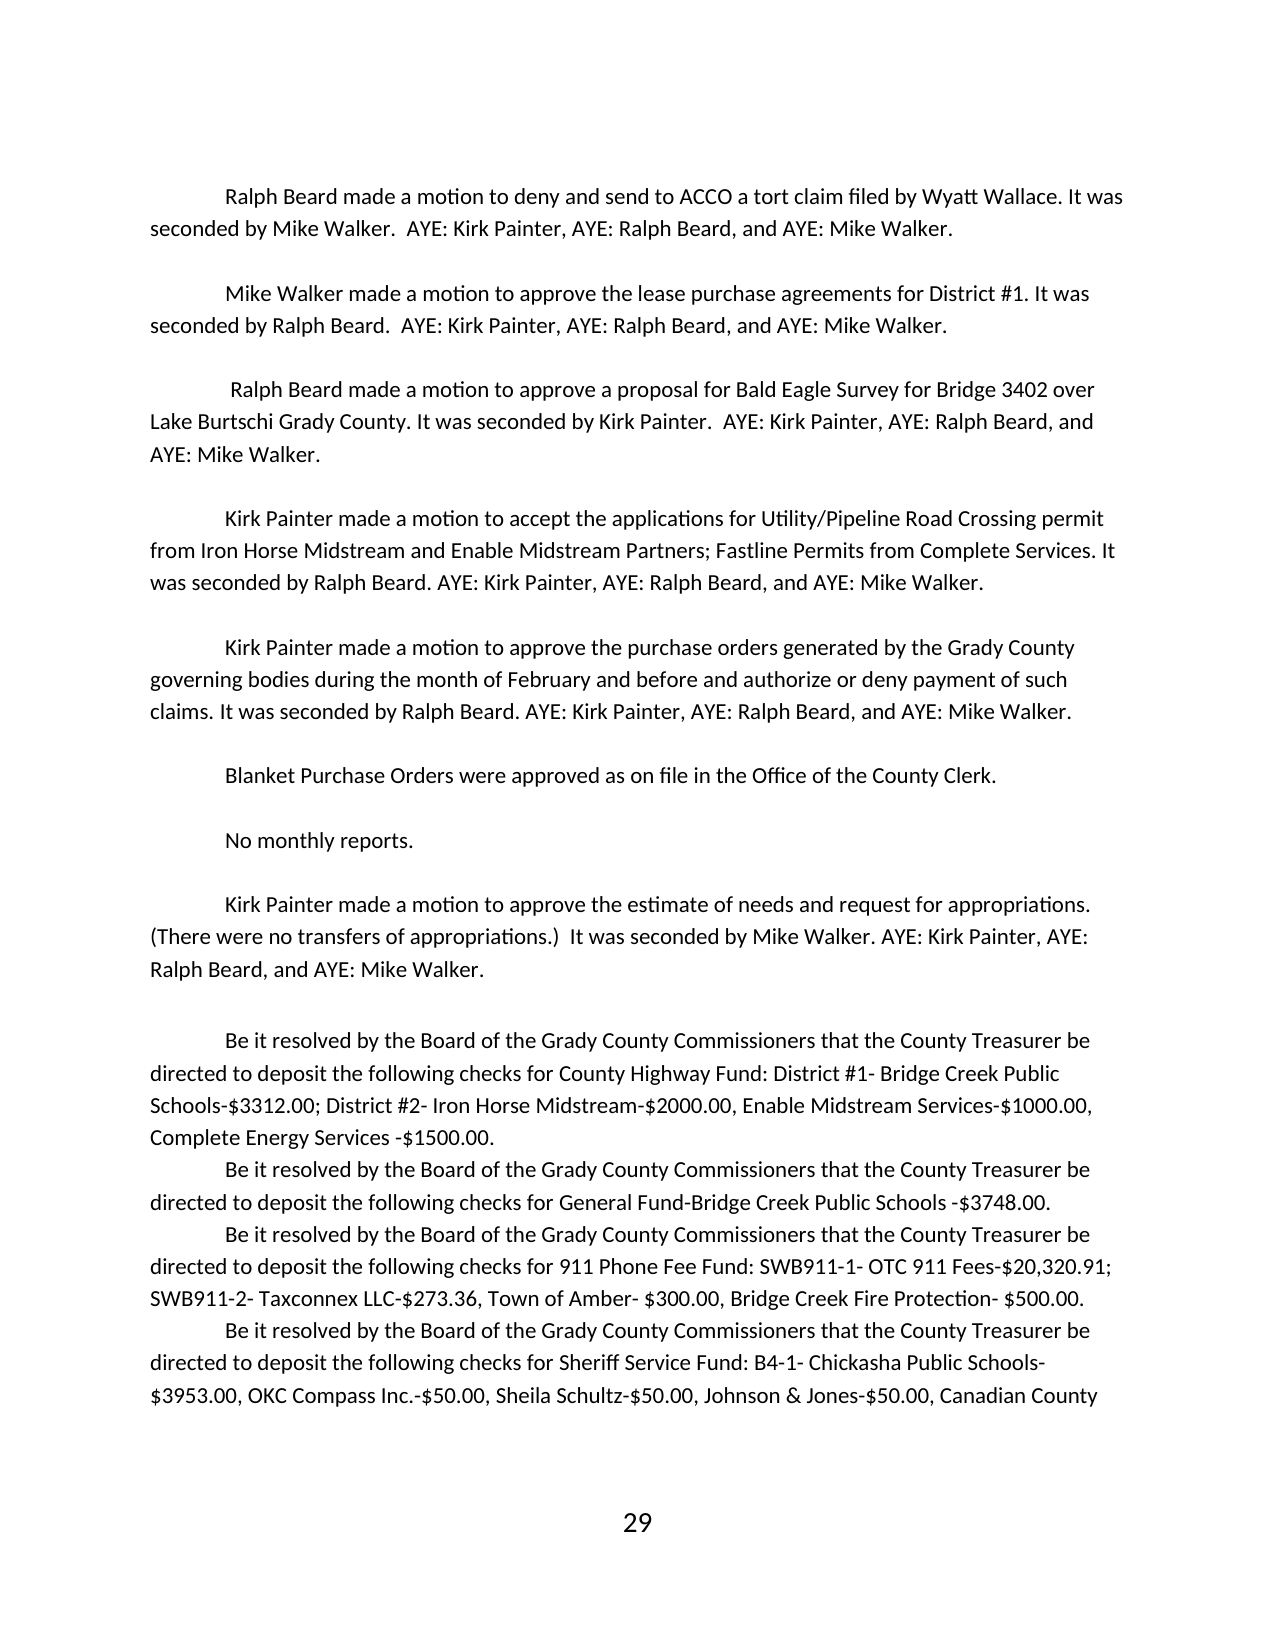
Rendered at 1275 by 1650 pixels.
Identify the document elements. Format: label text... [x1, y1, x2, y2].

text Mike Walker made a motion to approve the lease purchase agreements for District #1. It was seconded by Ralph Beard. AYE: Kirk Painter, AYE: Ralph Beard, and AYE: Mike Walker. [150, 279, 1125, 339]
text Be it resolved by the Board of the Grady County Commissioners that the County Treasurer be directed to deposit the following checks for 911 Phone Fee Fund: SWB911-1- OTC 911 Fees-$20,320.91; SWB911-2- Taxconnex LLC-$273.36, Town of Amber- $300.00, Bridge Creek Fire Protection- $500.00. [150, 1220, 1125, 1312]
text Ralph Beard made a motion to deny and send to ACCO a tort claim filed by Wyatt Wallace. It was seconded by Mike Walker. AYE: Kirk Painter, AYE: Ralph Beard, and AYE: Mike Walker. [150, 182, 1125, 242]
text Be it resolved by the Board of the Grady County Commissioners that the County Treasurer be directed to deposit the following checks for General Fund-Bridge Creek Public Schools -$3748.00. [150, 1155, 1125, 1216]
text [150, 1316, 1125, 1409]
text Kirk Painter made a motion to approve the estimate of needs and request for appropriations. (There were no transfers of appropriations.) It was seconded by Mike Walker. AYE: Kirk Painter, AYE: Ralph Beard, and AYE: Mike Walker. [150, 890, 1125, 983]
text No monthly reports. [150, 826, 1125, 854]
text Be it resolved by the Board of the Grady County Commissioners that the County Treasurer be directed to deposit the following checks for County Highway Fund: District #1- Bridge Creek Public Schools-$3312.00; District #2- Iron Horse Midstream-$2000.00, Enable Midstream Services-$1000.00, Complete Energy Services -$1500.00. [150, 1027, 1125, 1151]
text Kirk Painter made a motion to approve the purchase orders generated by the Grady County governing bodies during the month of February and before and authorize or deny payment of such claims. It was seconded by Ralph Beard. AYE: Kirk Painter, AYE: Ralph Beard, and AYE: Mike Walker. [150, 633, 1125, 725]
text Kirk Painter made a motion to accept the applications for Utility/Pipeline Road Crossing permit from Iron Horse Midstream and Enable Midstream Partners; Fastline Permits from Complete Services. It was seconded by Ralph Beard. AYE: Kirk Painter, AYE: Ralph Beard, and AYE: Mike Walker. [150, 504, 1125, 596]
text Ralph Beard made a motion to approve a proposal for Bald Eagle Survey for Bridge 3402 over Lake Burtschi Grady County. It was seconded by Kirk Painter. AYE: Kirk Painter, AYE: Ralph Beard, and AYE: Mike Walker. [150, 375, 1125, 468]
text Blanket Purchase Orders were approved as on file in the Office of the County Clerk. [150, 762, 1125, 789]
